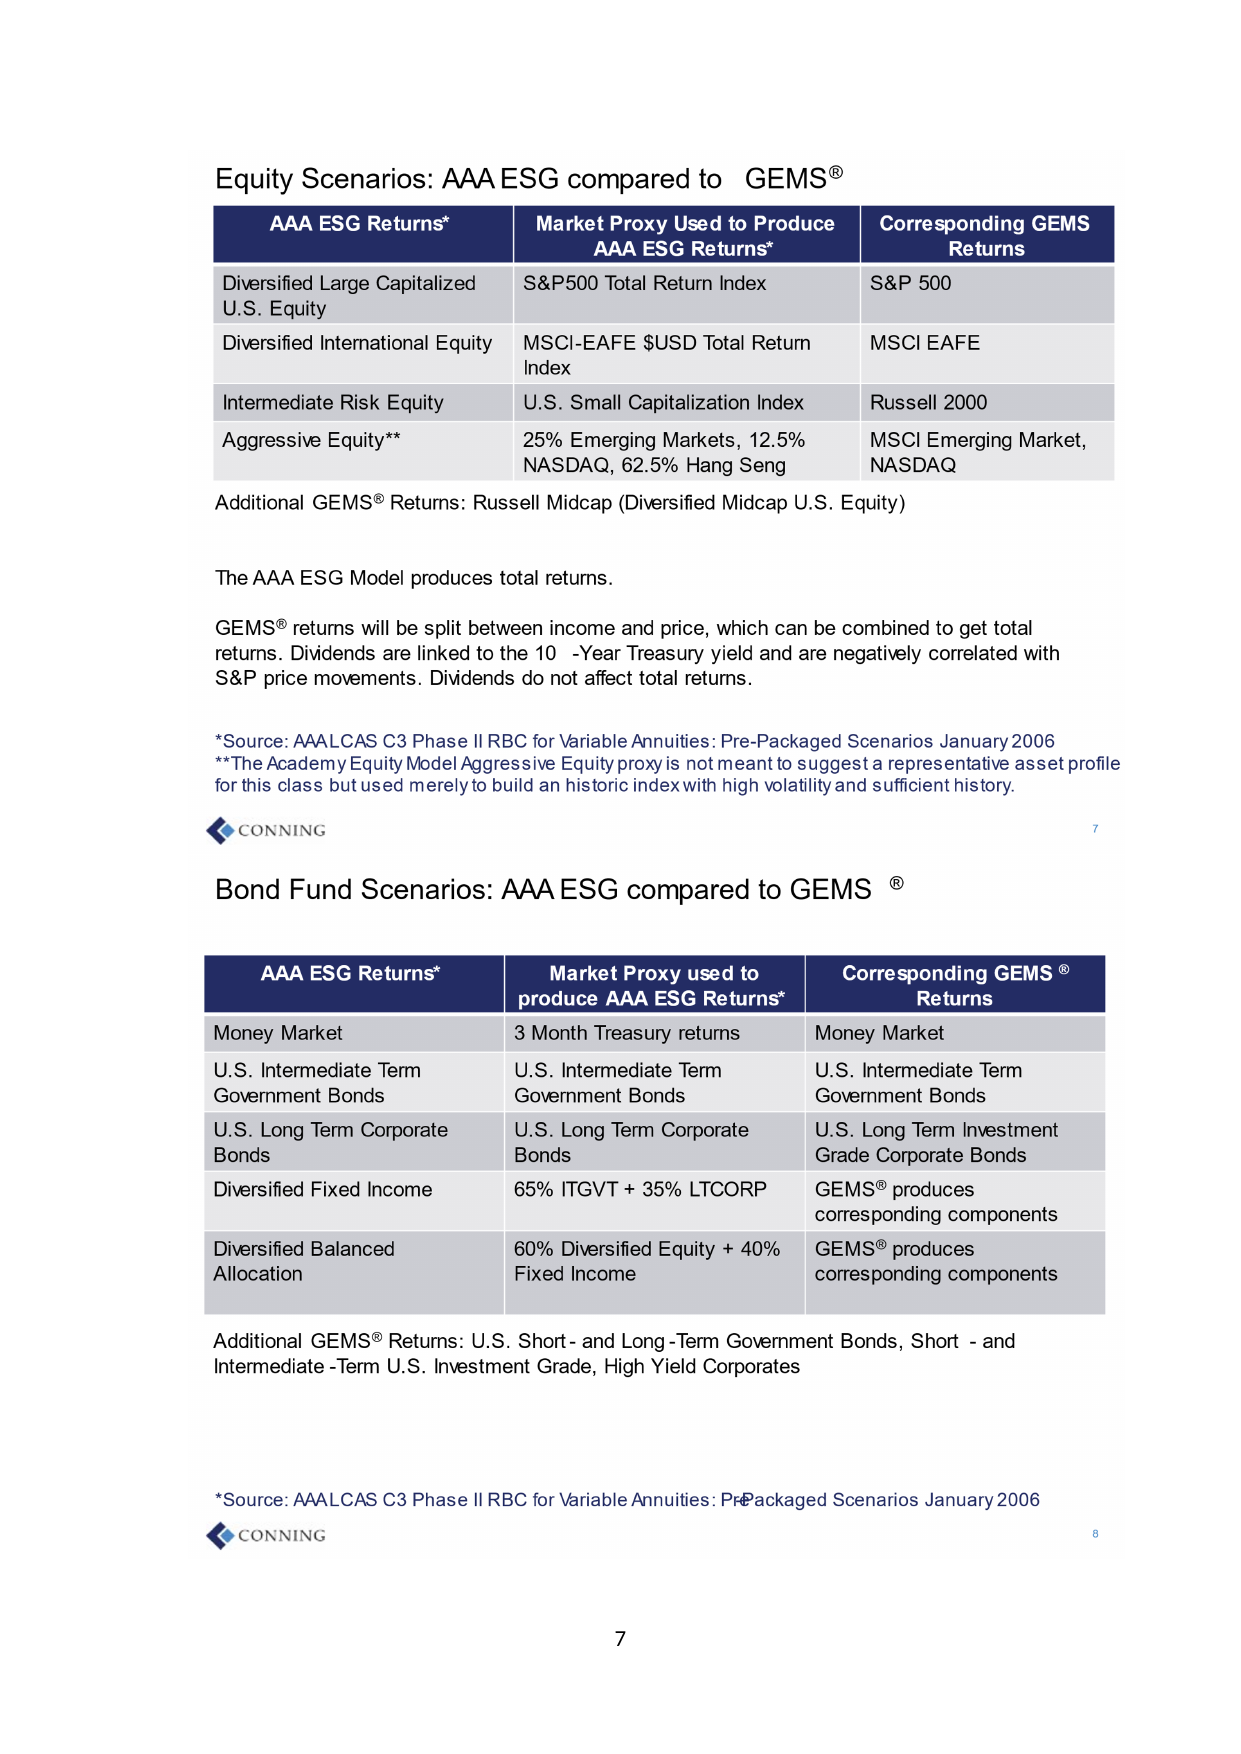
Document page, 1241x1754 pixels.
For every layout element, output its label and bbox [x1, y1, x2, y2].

picture [187, 855, 1125, 1559]
picture [187, 150, 1125, 854]
